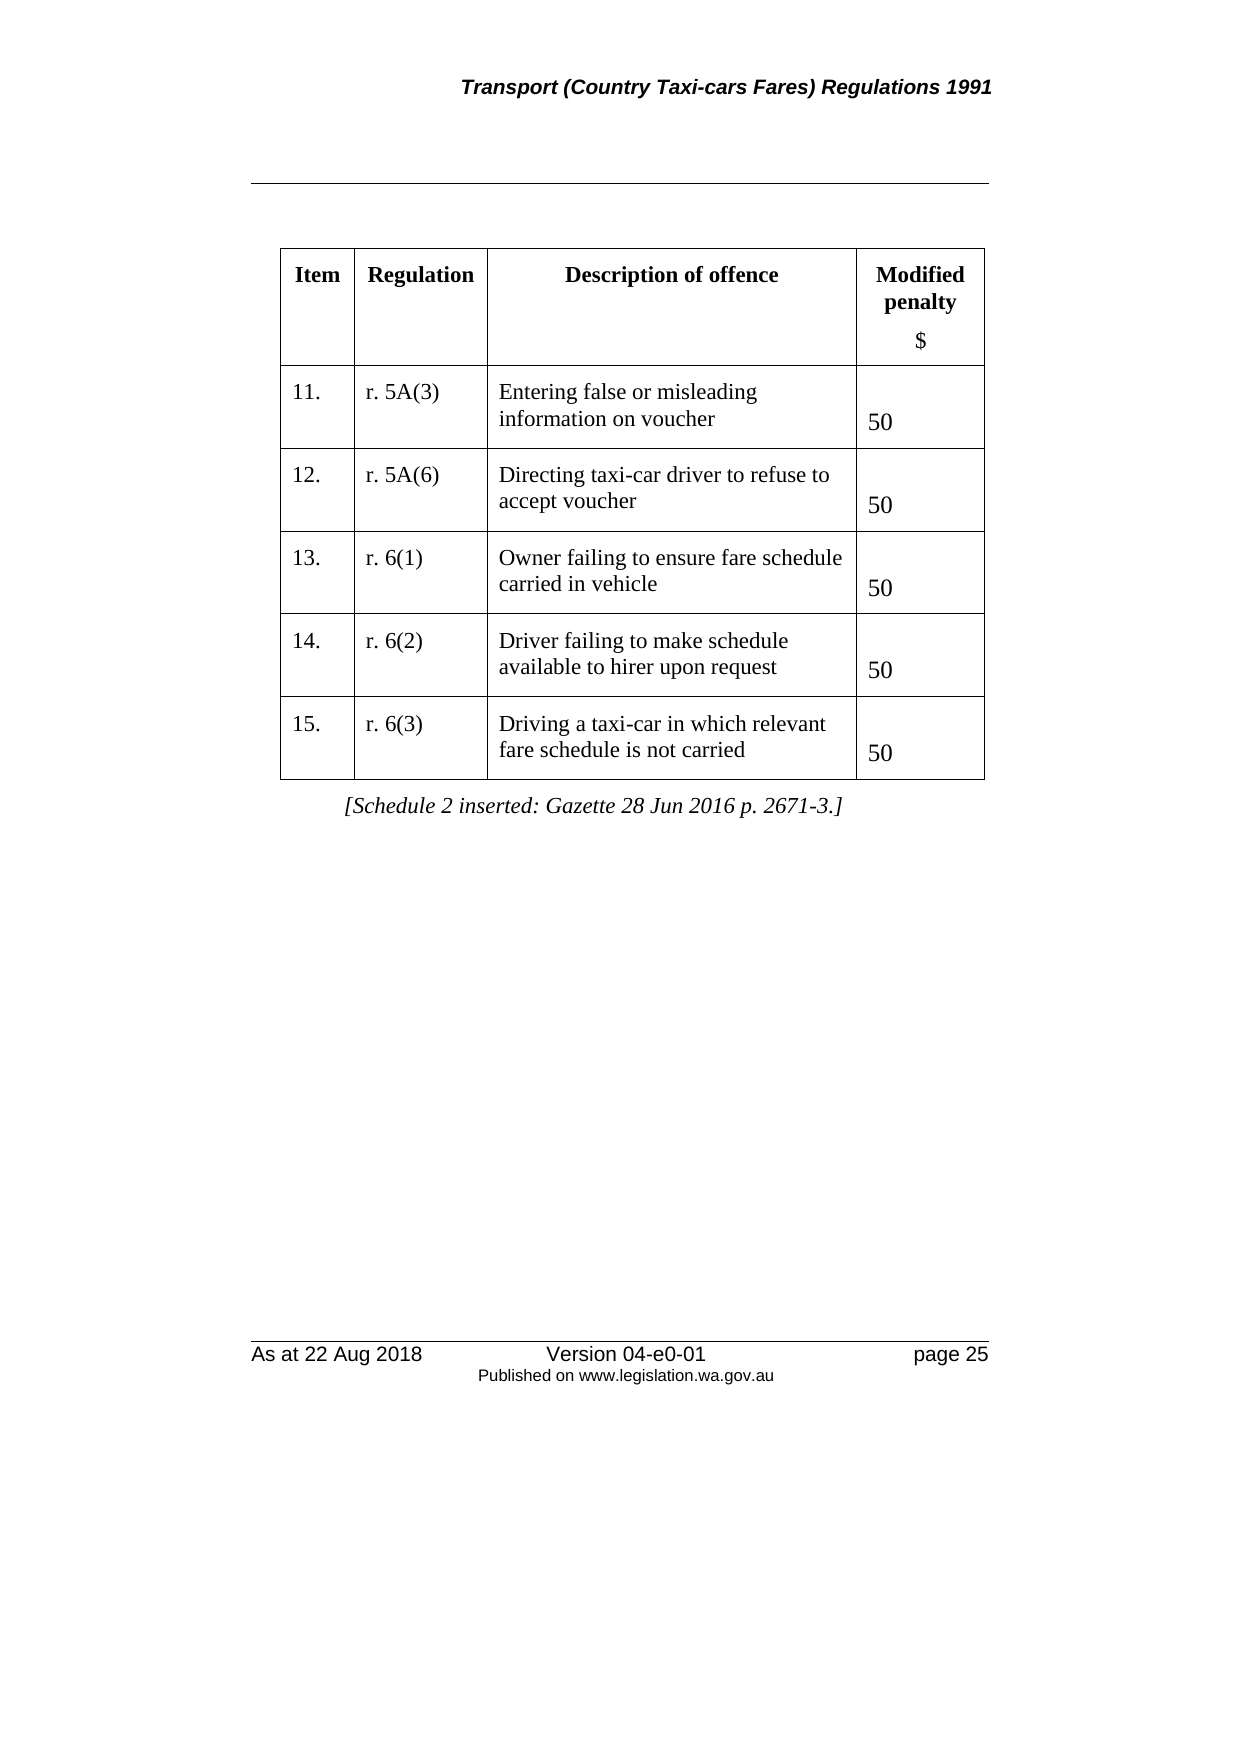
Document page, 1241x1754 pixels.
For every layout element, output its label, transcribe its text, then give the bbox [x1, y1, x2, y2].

table_cell r. 5A(3) [355, 366, 487, 448]
table_cell r. 6(3) [355, 697, 487, 779]
table_cell Owner failing to ensure fare schedule carried in vehicle [488, 532, 856, 613]
table_cell 15. [281, 697, 354, 779]
table_cell r. 6(2) [355, 614, 487, 696]
table_cell 50 [857, 532, 984, 613]
table_cell 50 [857, 449, 984, 531]
table_header Modified penalty $ [857, 249, 984, 365]
table_cell Directing taxi-car driver to refuse to accept voucher [488, 449, 856, 531]
table_cell 13. [281, 532, 354, 613]
table_cell 50 [857, 366, 984, 448]
table_cell Driver failing to make schedule available to hirer upon request [488, 614, 856, 696]
table_cell Entering false or misleading information on voucher [488, 366, 856, 448]
table_header Description of offence [488, 249, 856, 365]
text [Schedule 2 inserted: Gazette 28 Jun 2016 p. 2671-3.] [251, 792, 989, 819]
table_cell 14. [281, 614, 354, 696]
table_header Regulation [355, 249, 487, 365]
table_cell 50 [857, 614, 984, 696]
table_cell 12. [281, 449, 354, 531]
table_cell r. 5A(6) [355, 449, 487, 531]
table_cell Driving a taxi-car in which relevant fare schedule is not carried [488, 697, 856, 779]
table_header Item [281, 249, 354, 365]
table_cell 11. [281, 366, 354, 448]
table_cell 50 [857, 697, 984, 779]
table_cell r. 6(1) [355, 532, 487, 613]
